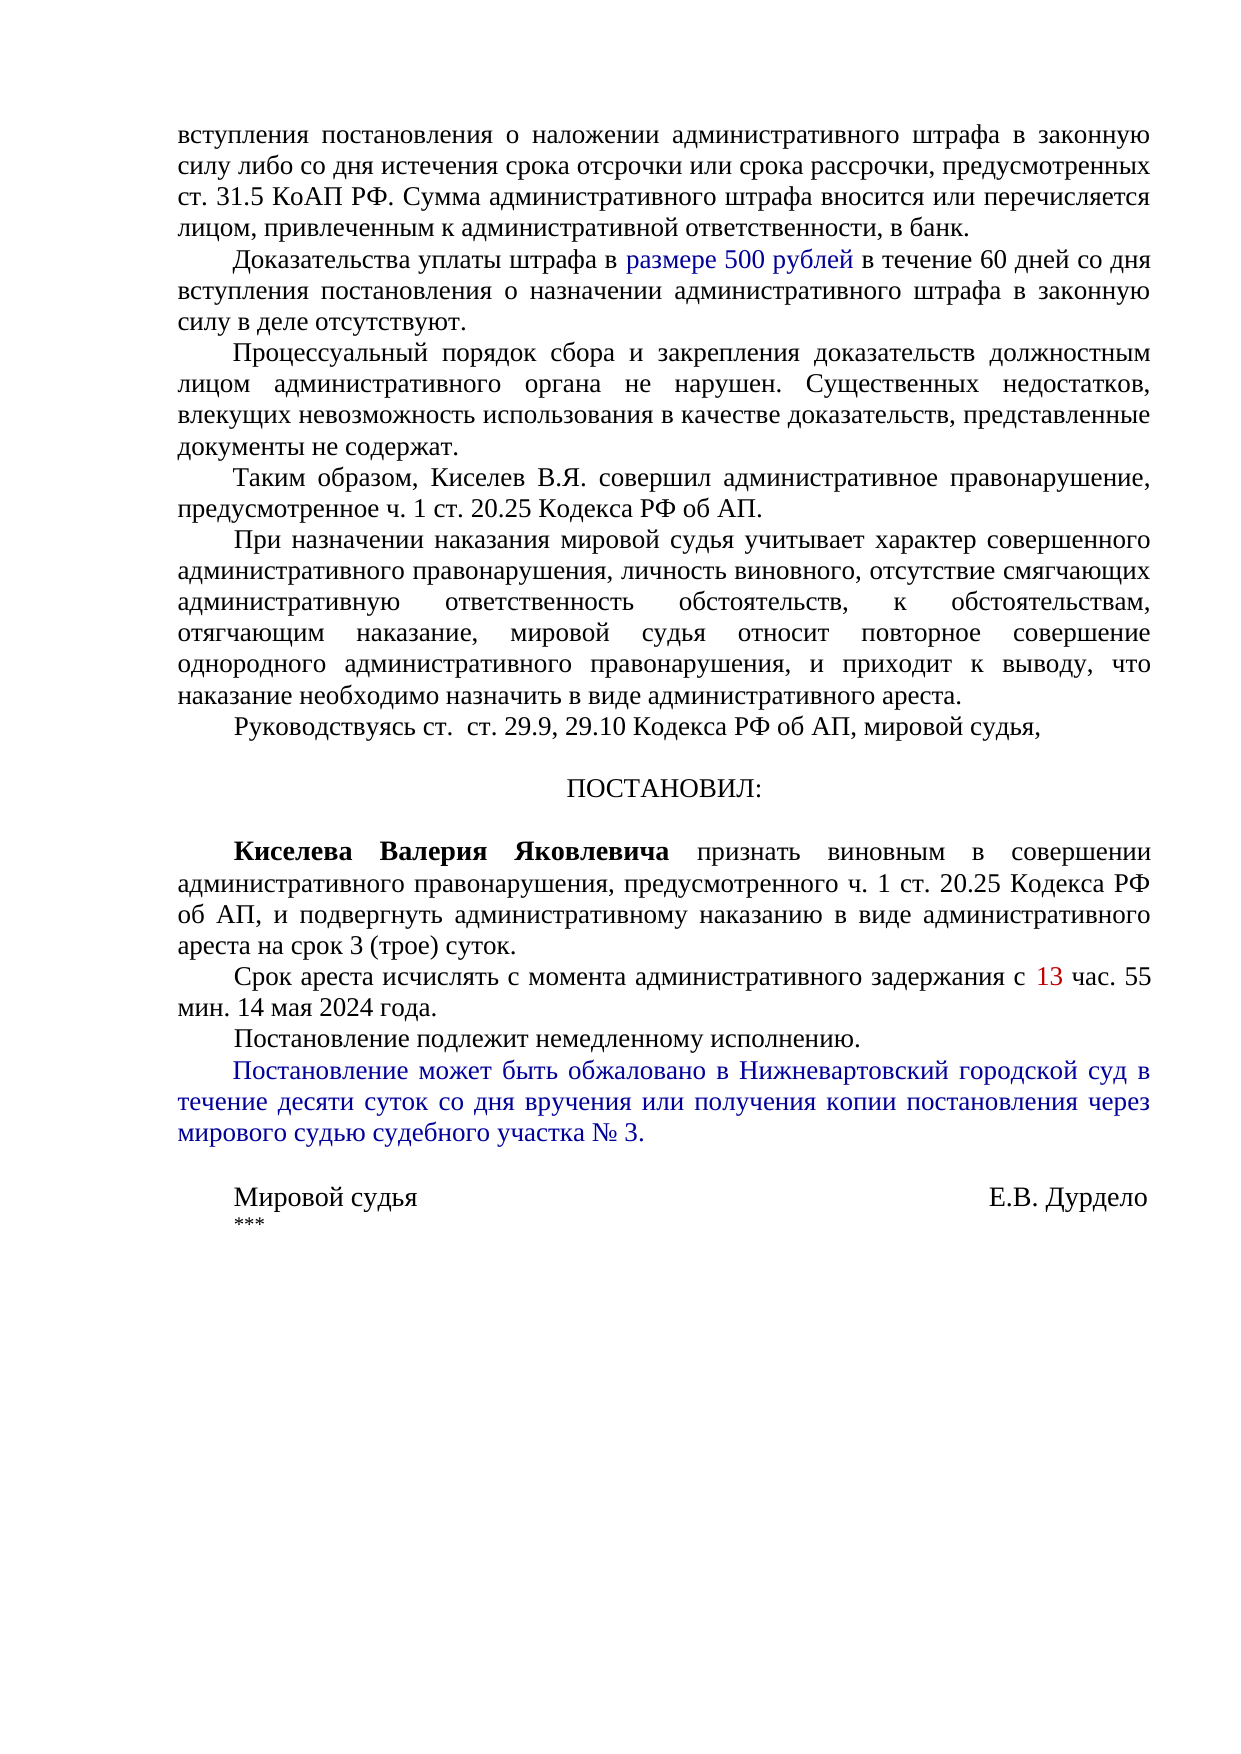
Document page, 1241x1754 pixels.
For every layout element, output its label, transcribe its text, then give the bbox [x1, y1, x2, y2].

text Постановление подлежит немедленному исполнению. [177, 1023, 1152, 1054]
text Срок ареста исчислять с момента административного задержания с 13 час. 55 мин. 14 мая 2024 года. [177, 960, 1152, 1023]
text Киселева Валерия Яковлевича признать виновным в совершении административного правонарушения, предусмотренного ч. 1 ст. 20.25 Кодекса РФ об АП, и подвергнуть административному наказанию в виде административного ареста на срок 3 (трое) суток. [177, 834, 1152, 960]
text Доказательства уплаты штрафа в размере 500 рублей в течение 60 дней со дня вступления постановления о назначении административного штрафа в законную силу в деле отсутствуют. [177, 243, 1152, 336]
text Таким образом, Киселев В.Я. совершил административное правонарушение, предусмотренное ч. 1 ст. 20.25 Кодекса РФ об АП. [177, 461, 1152, 523]
text При назначении наказания мировой судья учитывает характер совершенного административного правонарушения, личность виновного, отсутствие смягчающих административную ответственность обстоятельств, к обстоятельствам, отягчающим наказание, мировой судья относит повторное совершение однородного административного правонарушения, и приходит к выводу, что наказание необходимо назначить в виде административного ареста. [177, 523, 1152, 710]
text ПОСТАНОВИЛ: [177, 772, 1152, 803]
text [177, 118, 1152, 243]
text Мировой судья Е.В. Дурдело [177, 1179, 1152, 1212]
text Процессуальный порядок сбора и закрепления доказательств должностным лицом административного органа не нарушен. Существенных недостатков, влекущих невозможность использования в качестве доказательств, представленные документы не содержат. [177, 336, 1152, 461]
text *** [177, 1212, 1152, 1236]
text Руководствуясь ст. ст. 29.9, 29.10 Кодекса РФ об АП, мировой судья, [177, 710, 1152, 741]
text Постановление может быть обжаловано в Нижневартовский городской суд в течение десяти суток со дня вручения или получения копии постановления через мирового судью судебного участка № 3. [177, 1054, 1152, 1147]
